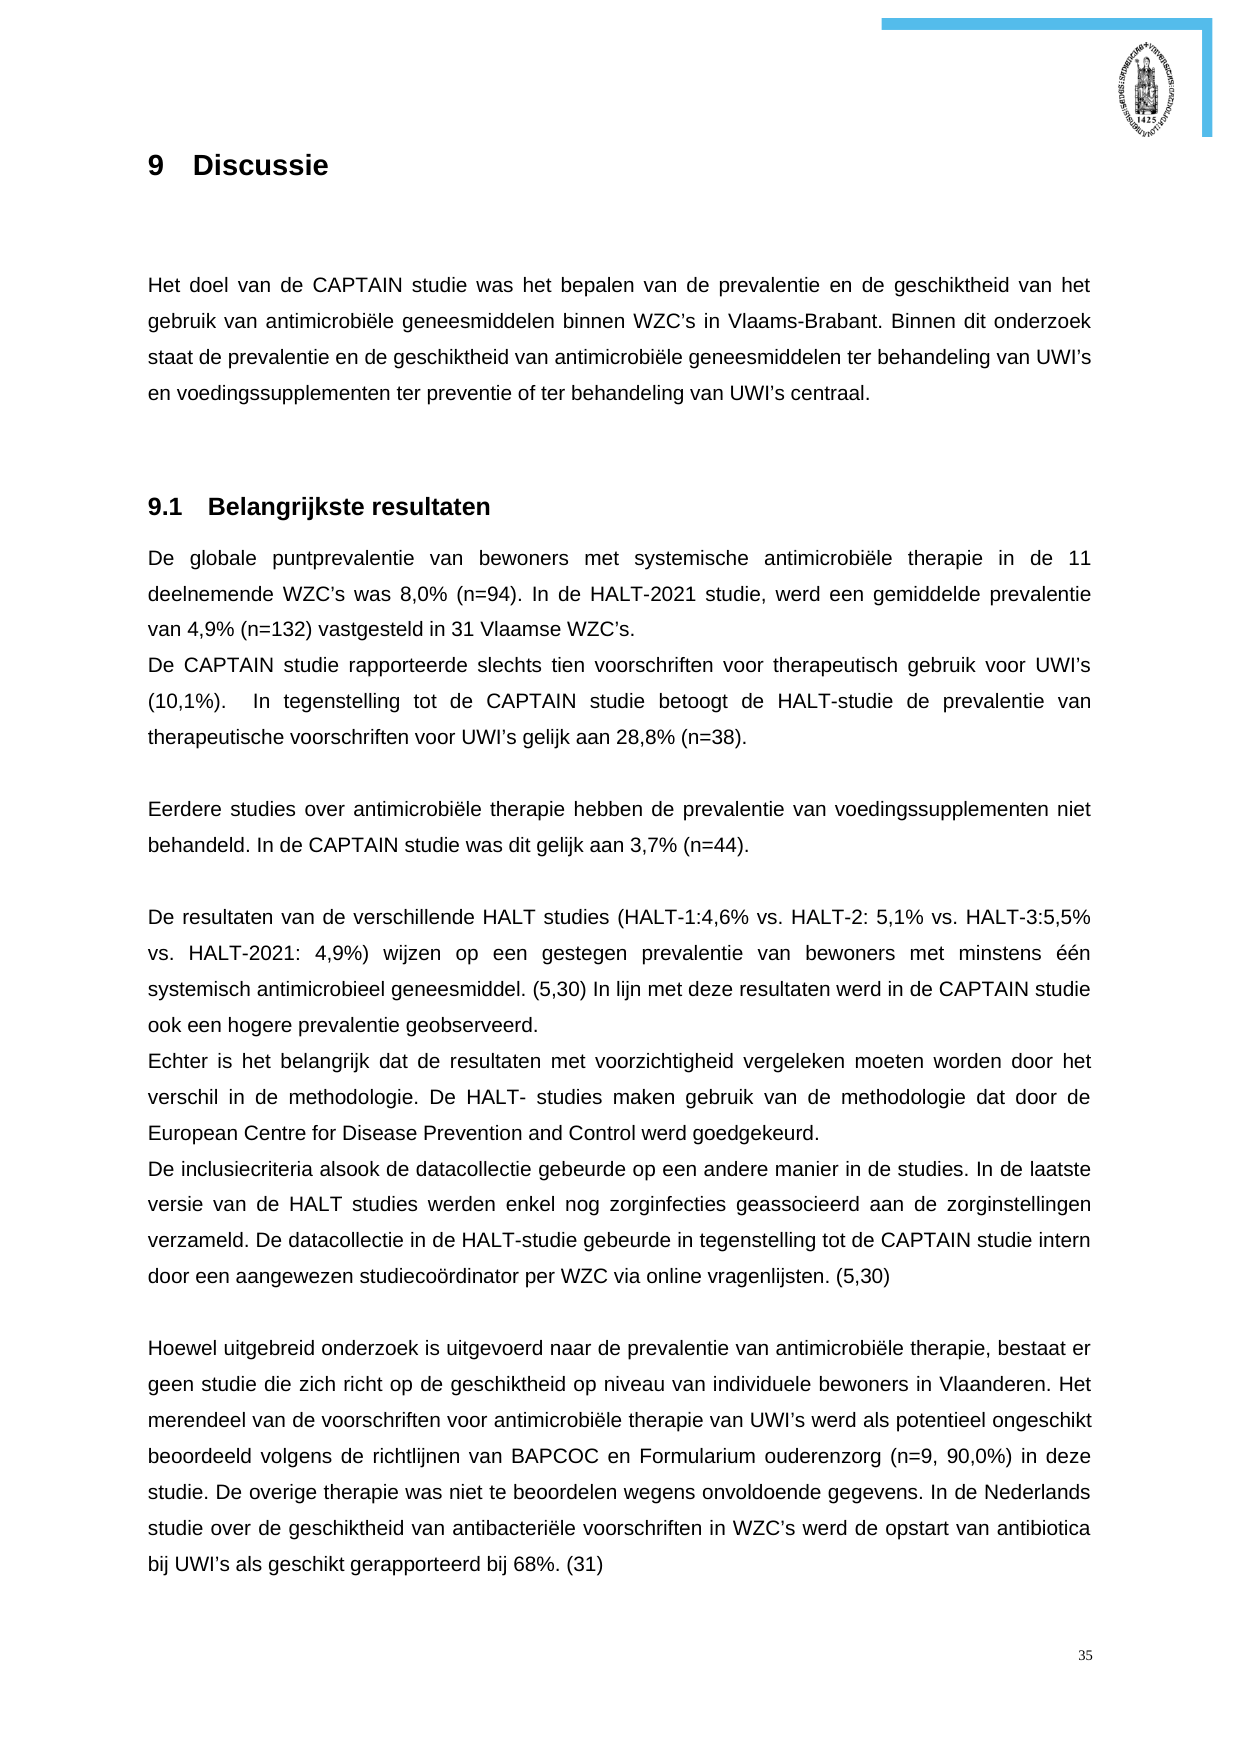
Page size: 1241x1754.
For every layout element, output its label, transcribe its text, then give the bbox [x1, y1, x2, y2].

text De globale puntprevalentie van bewoners met systemische antimicrobiële therapie in de 11 deelnemende WZC’s was 8,0% (n=94). In de HALT-2021 studie, werd een gemiddelde prevalentie van 4,9% (n=132) vastgesteld in 31 Vlaamse WZC’s. [148, 545, 1093, 641]
subtitle Belangrijkste resultaten [148, 492, 1093, 520]
picture [881, 18, 1213, 137]
text Hoewel uitgebreid onderzoek is uitgevoerd naar de prevalentie van antimicrobiële therapie, bestaat er geen studie die zich richt op de geschiktheid op niveau van individuele bewoners in Vlaanderen. Het merendeel van de voorschriften voor antimicrobiële therapie van UWI’s werd als potentieel ongeschikt beoordeeld volgens de richtlijnen van BAPCOC en Formularium ouderenzorg (n=9, 90,0%) in deze studie. De overige therapie was niet te beoordelen wegens onvoldoende gegevens. In de Nederlands studie over de geschiktheid van antibacteriële voorschriften in WZC’s werd de opstart van antibiotica bij UWI’s als geschikt gerapporteerd bij 68%. (31) [148, 1336, 1093, 1576]
text De CAPTAIN studie rapporteerde slechts tien voorschriften voor therapeutisch gebruik voor UWI’s (10,1%). In tegenstelling tot de CAPTAIN studie betoogt de HALT-studie de prevalentie van therapeutische voorschriften voor UWI’s gelijk aan 28,8% (n=38). [148, 653, 1093, 749]
subtitle Discussie [148, 148, 1093, 181]
text De inclusiecriteria alsook de datacollectie gebeurde op een andere manier in de studies. In de laatste versie van de HALT studies werden enkel nog zorginfecties geassocieerd aan de zorginstellingen verzameld. De datacollectie in de HALT-studie gebeurde in tegenstelling tot de CAPTAIN studie intern door een aangewezen studiecoördinator per WZC via online vragenlijsten. (5,30) [148, 1156, 1093, 1288]
text De resultaten van de verschillende HALT studies (HALT-1:4,6% vs. HALT-2: 5,1% vs. HALT-3:5,5% vs. HALT-2021: 4,9%) wijzen op een gestegen prevalentie van bewoners met minstens één systemisch antimicrobieel geneesmiddel. (5,30) In lijn met deze resultaten werd in de CAPTAIN studie ook een hogere prevalentie geobserveerd. [148, 905, 1093, 1037]
text Echter is het belangrijk dat de resultaten met voorzichtigheid vergeleken moeten worden door het verschil in de methodologie. De HALT- studies maken gebruik van de methodologie dat door de European Centre for Disease Prevention and Control werd goedgekeurd. [148, 1048, 1093, 1144]
text Het doel van de CAPTAIN studie was het bepalen van de prevalentie en de geschiktheid van het gebruik van antimicrobiële geneesmiddelen binnen WZC’s in Vlaams-Brabant. Binnen dit onderzoek staat de prevalentie en de geschiktheid van antimicrobiële geneesmiddelen ter behandeling van UWI’s en voedingssupplementen ter preventie of ter behandeling van UWI’s centraal. [148, 273, 1093, 405]
text Eerdere studies over antimicrobiële therapie hebben de prevalentie van voedingssupplementen niet behandeld. In de CAPTAIN studie was dit gelijk aan 3,7% (n=44). [148, 797, 1093, 857]
